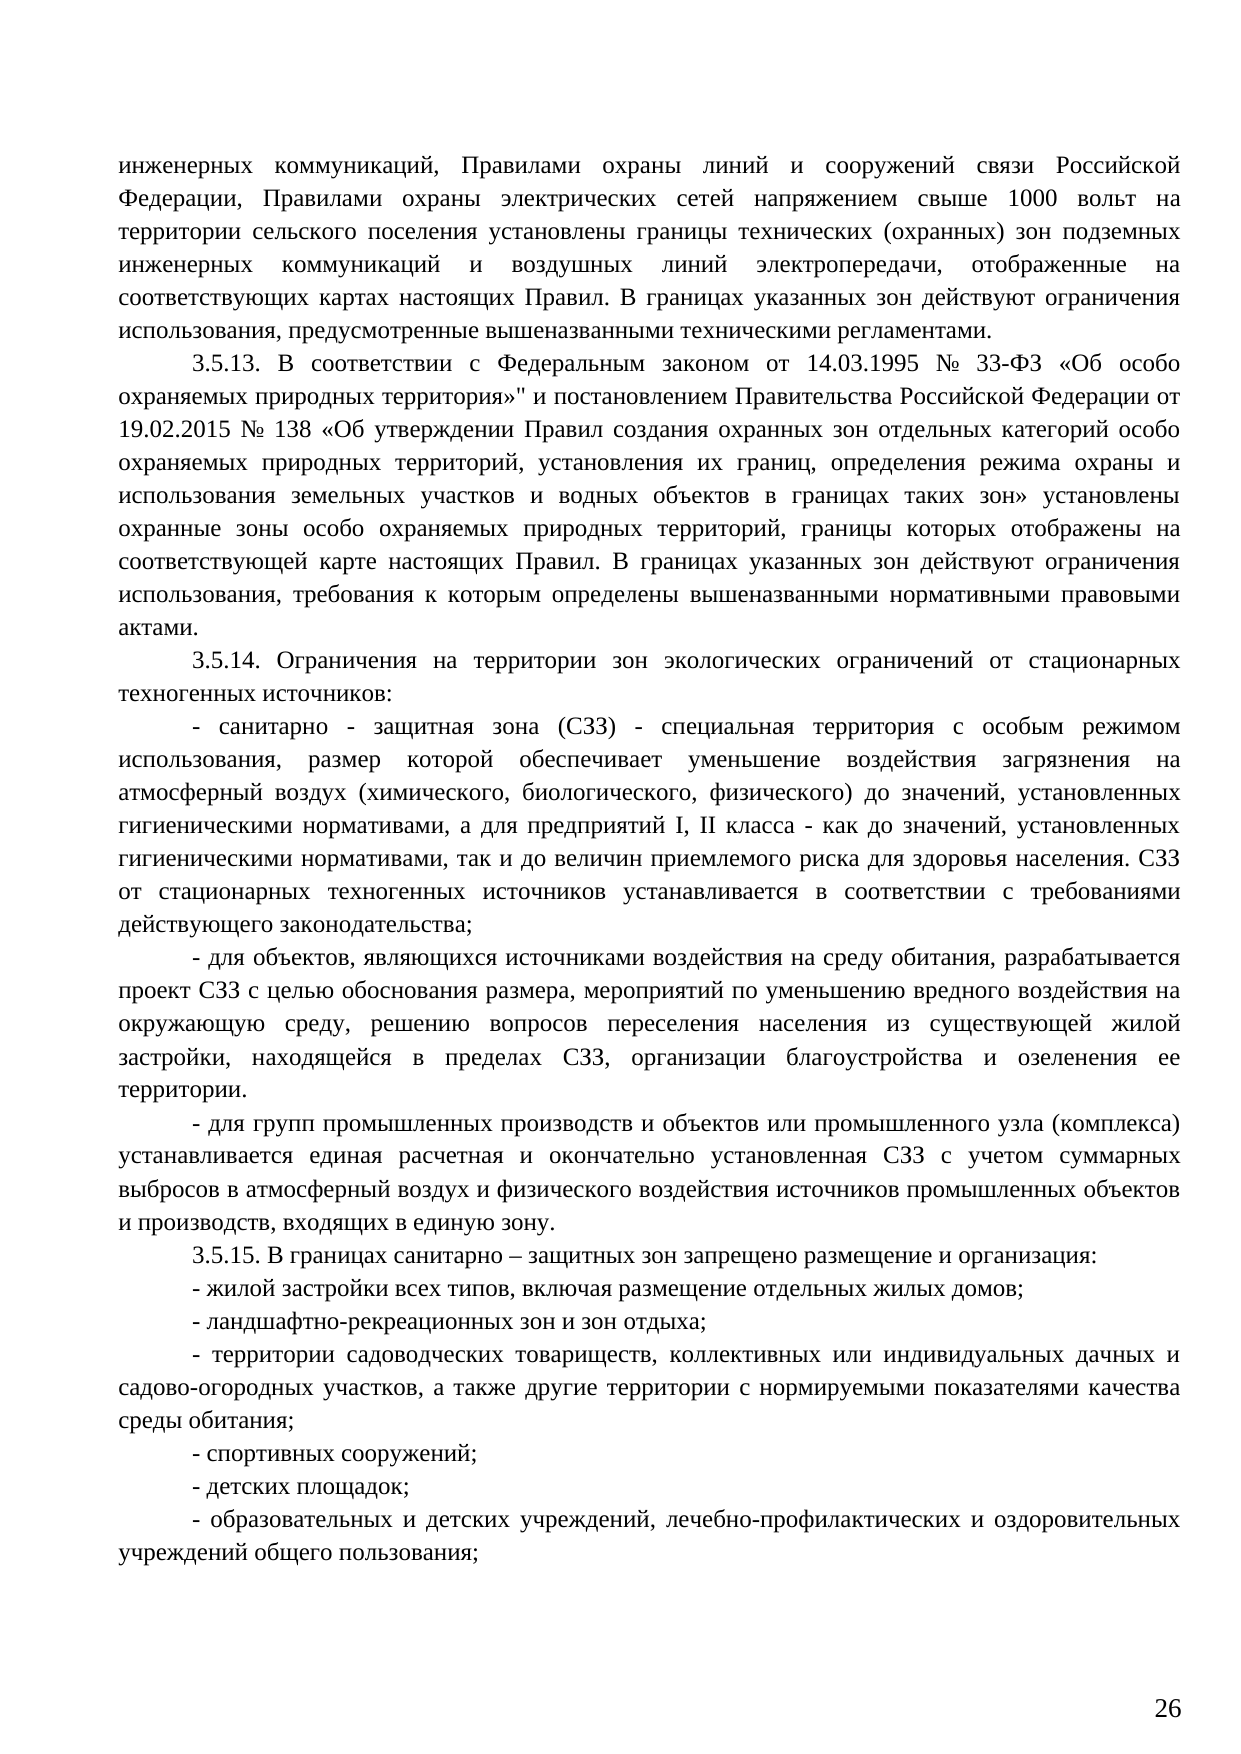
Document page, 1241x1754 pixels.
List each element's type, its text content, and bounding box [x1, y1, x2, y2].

text 3.5.14. Ограничения на территории зон экологических ограничений от стационарных техногенных источников: [118, 645, 1181, 707]
text - образовательных и детских учреждений, лечебно-профилактических и оздоровительных учреждений общего пользования; [118, 1504, 1181, 1566]
text - жилой застройки всех типов, включая размещение отдельных жилых домов; [118, 1273, 1181, 1301]
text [118, 150, 1181, 344]
text 3.5.15. В границах санитарно – защитных зон запрещено размещение и организация: [118, 1240, 1181, 1268]
text - спортивных сооружений; [118, 1438, 1181, 1467]
text - ландшафтно-рекреационных зон и зон отдыха; [118, 1306, 1181, 1334]
text - для объектов, являющихся источниками воздействия на среду обитания, разрабатывается проект СЗЗ с целью обоснования размера, мероприятий по уменьшению вредного воздействия на окружающую среду, решению вопросов переселения населения из существующей жилой застройки, находящейся в пределах СЗЗ, организации благоустройства и озеленения ее территории. [118, 942, 1181, 1103]
text - детских площадок; [118, 1471, 1181, 1499]
text - территории садоводческих товариществ, коллективных или индивидуальных дачных и садово-огородных участков, а также другие территории с нормируемыми показателями качества среды обитания; [118, 1339, 1181, 1433]
text 3.5.13. В соответствии с Федеральным законом от 14.03.1995 № 33-ФЗ «Об особо охраняемых природных территория»" и постановлением Правительства Российской Федерации от 19.02.2015 № 138 «Об утверждении Правил создания охранных зон отдельных категорий особо охраняемых природных территорий, установления их границ, определения режима охраны и использования земельных участков и водных объектов в границах таких зон» установлены охранные зоны особо охраняемых природных территорий, границы которых отображены на соответствующей карте настоящих Правил. В границах указанных зон действуют ограничения использования, требования к которым определены вышеназванными нормативными правовыми актами. [118, 348, 1181, 641]
text - санитарно - защитная зона (СЗЗ) - специальная территория с особым режимом использования, размер которой обеспечивает уменьшение воздействия загрязнения на атмосферный воздух (химического, биологического, физического) до значений, установленных гигиеническими нормативами, а для предприятий I, II класса - как до значений, установленных гигиеническими нормативами, так и до величин приемлемого риска для здоровья населения. СЗЗ от стационарных техногенных источников устанавливается в соответствии с требованиями действующего законодательства; [118, 711, 1181, 938]
text - для групп промышленных производств и объектов или промышленного узла (комплекса) устанавливается единая расчетная и окончательно установленная СЗЗ с учетом суммарных выбросов в атмосферный воздух и физического воздействия источников промышленных объектов и производств, входящих в единую зону. [118, 1108, 1181, 1235]
